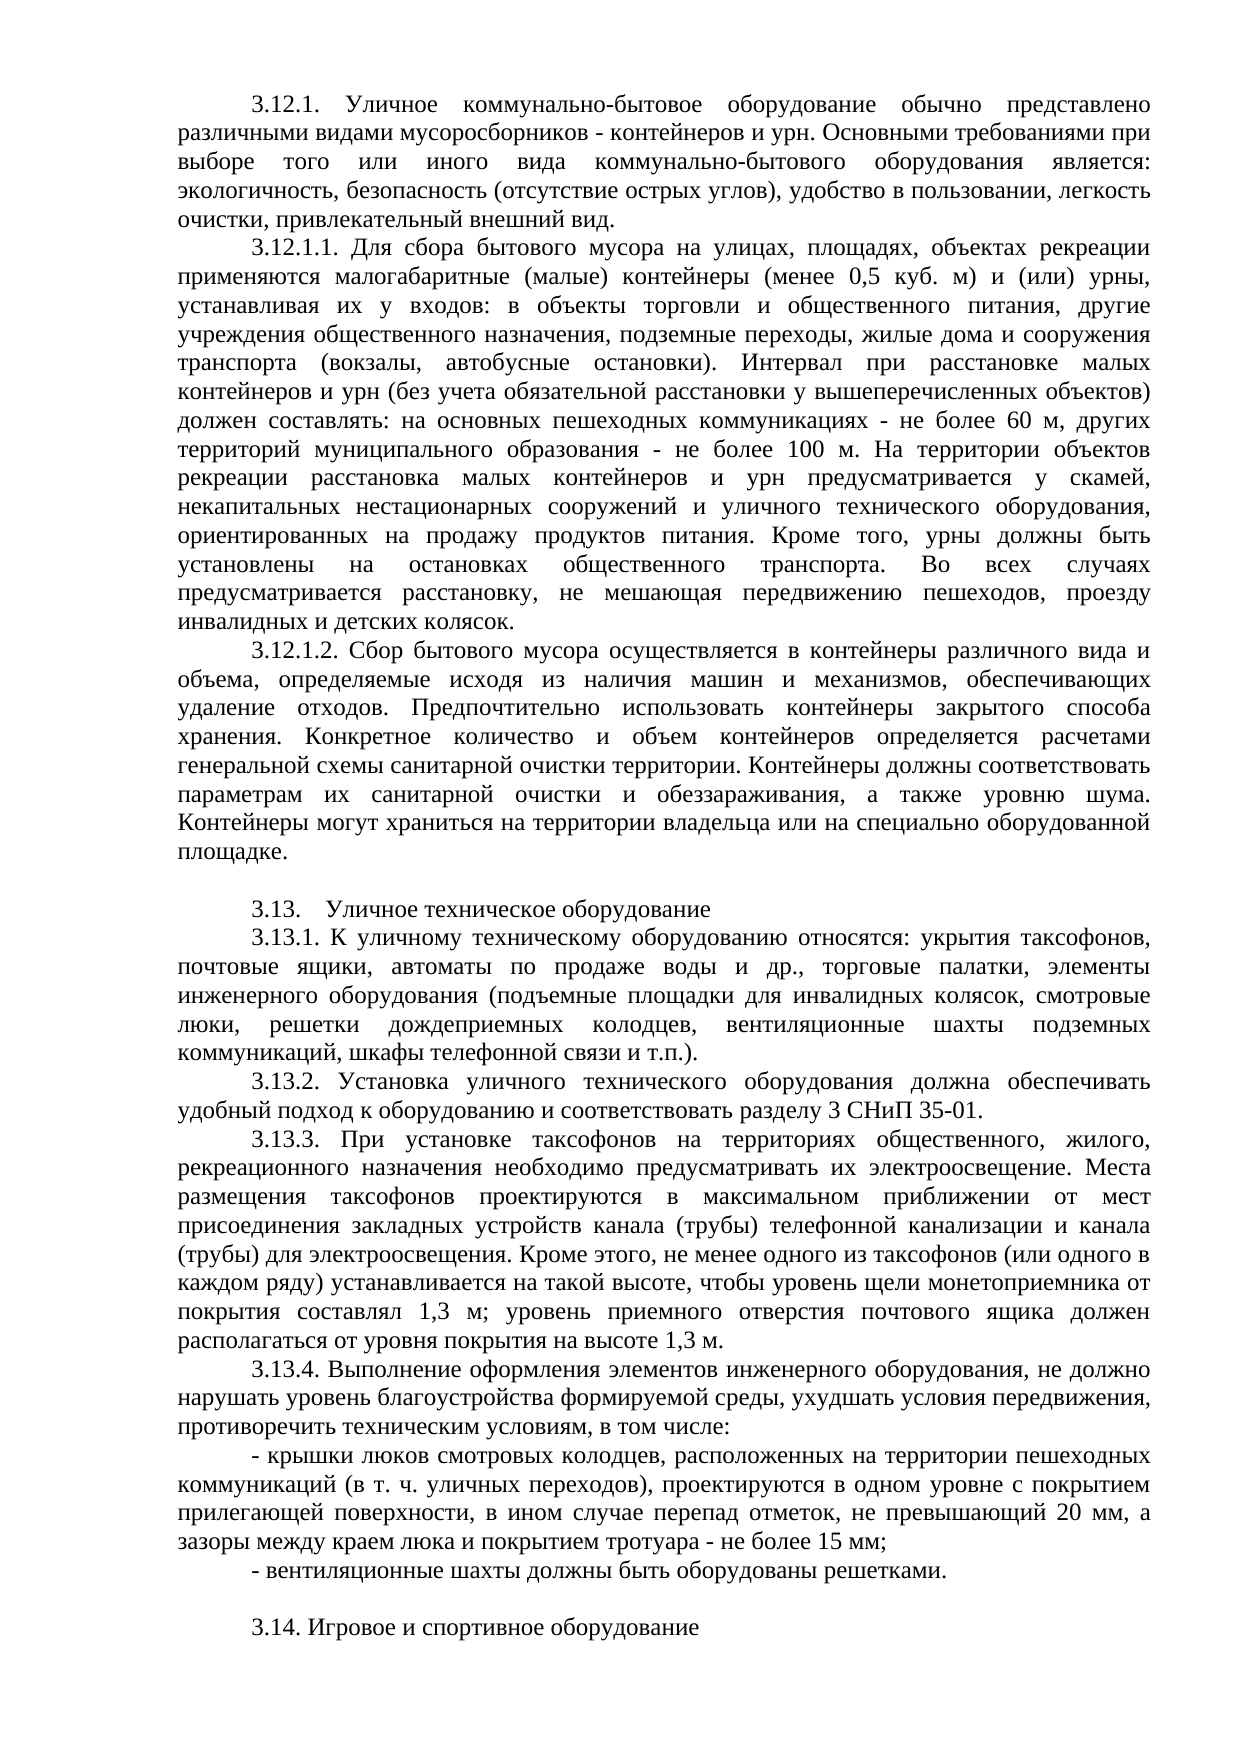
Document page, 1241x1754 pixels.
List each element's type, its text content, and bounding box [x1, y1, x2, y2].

text 3.13.4. Выполнение оформления элементов инженерного оборудования, не должно нарушать уровень благоустройства формируемой среды, ухудшать условия передвижения, противоречить техническим условиям, в том числе: [177, 1354, 1152, 1440]
text 3.12.1. Уличное коммунально-бытовое оборудование обычно представлено различными видами мусоросборников - контейнеров и урн. Основными требованиями при выборе того или иного вида коммунально-бытового оборудования является: экологичность, безопасность (отсутствие острых углов), удобство в пользовании, легкость очистки, привлекательный внешний вид. [177, 89, 1152, 232]
list Уличное техническое оборудование [177, 894, 1152, 922]
text - крышки люков смотровых колодцев, расположенных на территории пешеходных коммуникаций (в т. ч. уличных переходов), проектируются в одном уровне с покрытием прилегающей поверхности, в ином случае перепад отметок, не превышающий 20 мм, а зазоры между краем люка и покрытием тротуара - не более 15 мм; [177, 1440, 1152, 1555]
text 3.13.2. Установка уличного технического оборудования должна обеспечивать удобный подход к оборудованию и соответствовать разделу 3 СНиП 35-01. [177, 1066, 1152, 1124]
text 3.13.3. При установке таксофонов на территориях общественного, жилого, рекреационного назначения необходимо предусматривать их электроосвещение. Места размещения таксофонов проектируются в максимальном приближении от мест присоединения закладных устройств канала (трубы) телефонной канализации и канала (трубы) для электроосвещения. Кроме этого, не менее одного из таксофонов (или одного в каждом ряду) устанавливается на такой высоте, чтобы уровень щели монетоприемника от покрытия составлял 1,3 м; уровень приемного отверстия почтового ящика должен располагаться от уровня покрытия на высоте 1,3 м. [177, 1124, 1152, 1354]
text 3.12.1.2. Сбор бытового мусора осуществляется в контейнеры различного вида и объема, определяемые исходя из наличия машин и механизмов, обеспечивающих удаление отходов. Предпочтительно использовать контейнеры закрытого способа хранения. Конкретное количество и объем контейнеров определяется расчетами генеральной схемы санитарной очистки территории. Контейнеры должны соответствовать параметрам их санитарной очистки и обеззараживания, а также уровню шума. Контейнеры могут храниться на территории владельца или на специально оборудованной площадке. [177, 635, 1152, 865]
text 3.12.1.1. Для сбора бытового мусора на улицах, площадях, объектах рекреации применяются малогабаритные (малые) контейнеры (менее 0,5 куб. м) и (или) урны, устанавливая их у входов: в объекты торговли и общественного питания, другие учреждения общественного назначения, подземные переходы, жилые дома и сооружения транспорта (вокзалы, автобусные остановки). Интервал при расстановке малых контейнеров и урн (без учета обязательной расстановки у вышеперечисленных объектов) должен составлять: на основных пешеходных коммуникациях - не более 60 м, других территорий муниципального образования - не более 100 м. На территории объектов рекреации расстановка малых контейнеров и урн предусматривается у скамей, некапитальных нестационарных сооружений и уличного технического оборудования, ориентированных на продажу продуктов питания. Кроме того, урны должны быть установлены на остановках общественного транспорта. Во всех случаях предусматривается расстановку, не мешающая передвижению пешеходов, проезду инвалидных и детских колясок. [177, 232, 1152, 635]
text - вентиляционные шахты должны быть оборудованы решетками. [177, 1555, 1152, 1584]
text 3.13.1. К уличному техническому оборудованию относятся: укрытия таксофонов, почтовые ящики, автоматы по продаже воды и др., торговые палатки, элементы инженерного оборудования (подъемные площадки для инвалидных колясок, смотровые люки, решетки дождеприемных колодцев, вентиляционные шахты подземных коммуникаций, шкафы телефонной связи и т.п.). [177, 922, 1152, 1066]
text 3.14. Игровое и спортивное оборудование [177, 1612, 1152, 1641]
